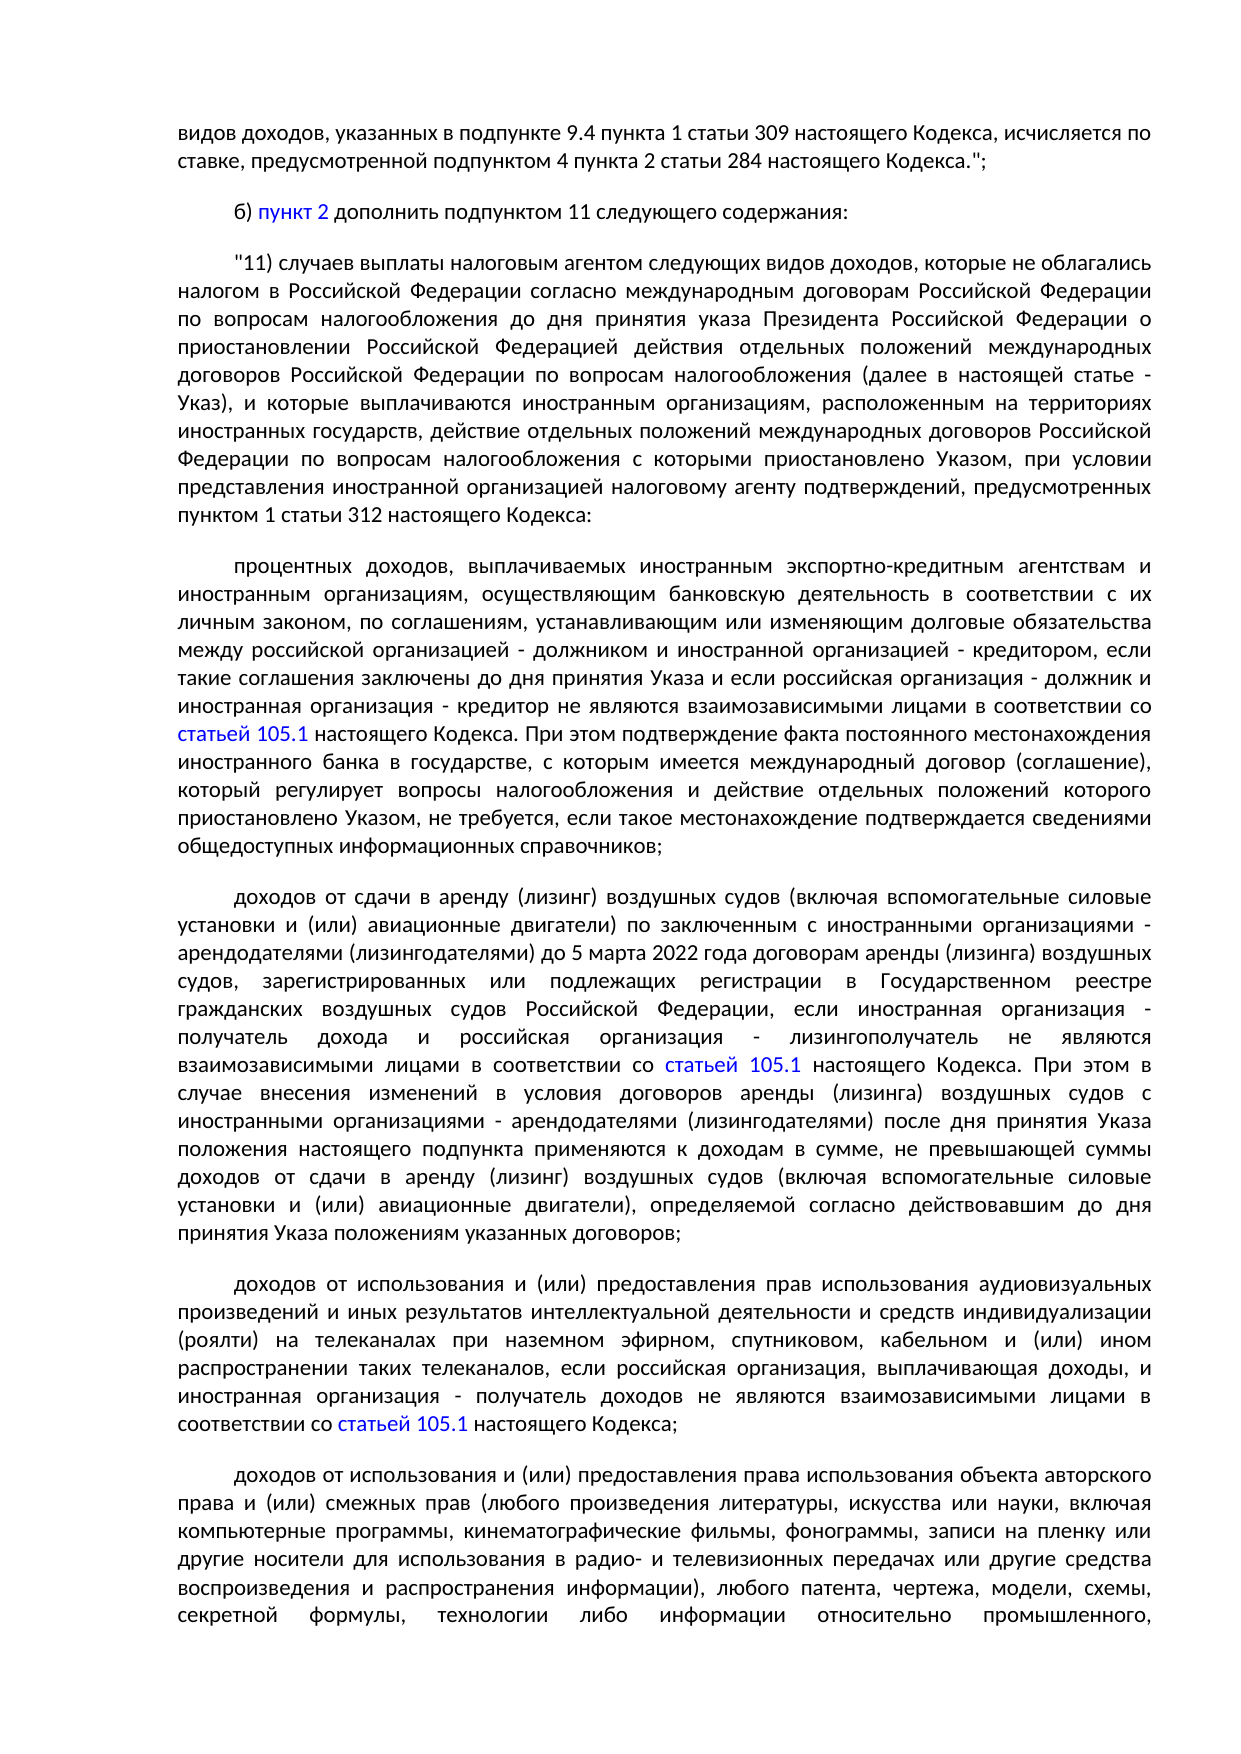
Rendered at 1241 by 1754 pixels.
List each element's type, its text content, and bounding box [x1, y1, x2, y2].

text доходов от использования и (или) предоставления прав использования аудиовизуальных произведений и иных результатов интеллектуальной деятельности и средств индивидуализации (роялти) на телеканалах при наземном эфирном, спутниковом, кабельном и (или) ином распространении таких телеканалов, если российская организация, выплачивающая доходы, и иностранная организация - получатель доходов не являются взаимозависимыми лицами в соответствии со статьей 105.1 настоящего Кодекса; [177, 1269, 1152, 1438]
text процентных доходов, выплачиваемых иностранным экспортно-кредитным агентствам и иностранным организациям, осуществляющим банковскую деятельность в соответствии с их личным законом, по соглашениям, устанавливающим или изменяющим долговые обязательства между российской организацией - должником и иностранной организацией - кредитором, если такие соглашения заключены до дня принятия Указа и если российская организация - должник и иностранная организация - кредитор не являются взаимозависимыми лицами в соответствии со статьей 105.1 настоящего Кодекса. При этом подтверждение факта постоянного местонахождения иностранного банка в государстве, с которым имеется международный договор (соглашение), который регулирует вопросы налогообложения и действие отдельных положений которого приостановлено Указом, не требуется, если такое местонахождение подтверждается сведениями общедоступных информационных справочников; [177, 551, 1152, 859]
text б) пункт 2 дополнить подпунктом 11 следующего содержания: [177, 197, 1152, 225]
text "11) случаев выплаты налоговым агентом следующих видов доходов, которые не облагались налогом в Российской Федерации согласно международным договорам Российской Федерации по вопросам налогообложения до дня принятия указа Президента Российской Федерации о приостановлении Российской Федерацией действия отдельных положений международных договоров Российской Федерации по вопросам налогообложения (далее в настоящей статье - Указ), и которые выплачиваются иностранным организациям, расположенным на территориях иностранных государств, действие отдельных положений международных договоров Российской Федерации по вопросам налогообложения с которыми приостановлено Указом, при условии представления иностранной организацией налоговому агенту подтверждений, предусмотренных пунктом 1 статьи 312 настоящего Кодекса: [177, 248, 1152, 528]
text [177, 118, 1152, 174]
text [177, 1461, 1152, 1629]
text доходов от сдачи в аренду (лизинг) воздушных судов (включая вспомогательные силовые установки и (или) авиационные двигатели) по заключенным с иностранными организациями - арендодателями (лизингодателями) до 5 марта 2022 года договорам аренды (лизинга) воздушных судов, зарегистрированных или подлежащих регистрации в Государственном реестре гражданских воздушных судов Российской Федерации, если иностранная организация - получатель дохода и российская организация - лизингополучатель не являются взаимозависимыми лицами в соответствии со статьей 105.1 настоящего Кодекса. При этом в случае внесения изменений в условия договоров аренды (лизинга) воздушных судов с иностранными организациями - арендодателями (лизингодателями) после дня принятия Указа положения настоящего подпункта применяются к доходам в сумме, не превышающей суммы доходов от сдачи в аренду (лизинг) воздушных судов (включая вспомогательные силовые установки и (или) авиационные двигатели), определяемой согласно действовавшим до дня принятия Указа положениям указанных договоров; [177, 882, 1152, 1247]
